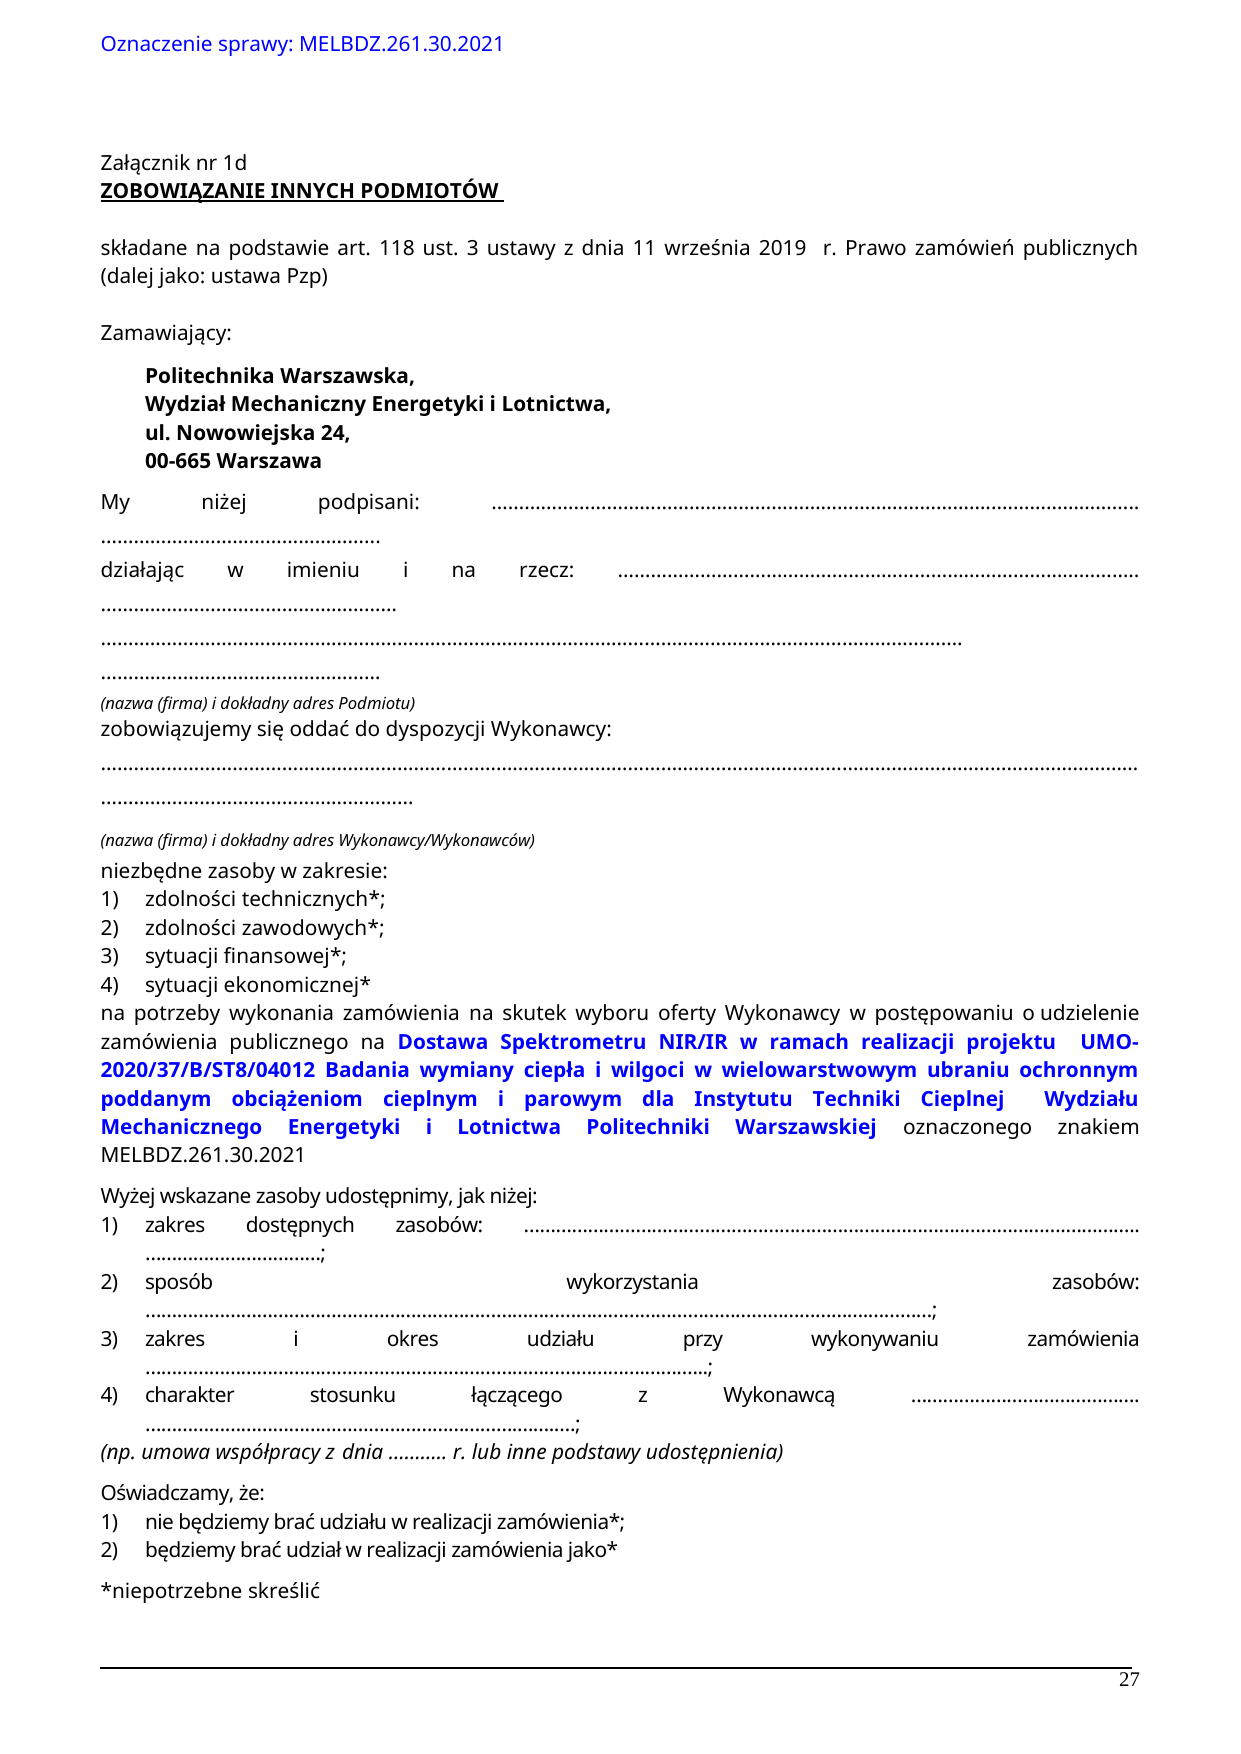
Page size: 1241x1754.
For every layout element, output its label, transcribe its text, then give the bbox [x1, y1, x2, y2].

list 00-665 Warszawa [145, 446, 1140, 475]
list sposób wykorzystania zasobów: ……………………………………………………………………………………………………………………….…………; [100, 1267, 1140, 1324]
list zakres dostępnych zasobów: ………………………………………………………………………..……………….…………..……………………………; [100, 1210, 1140, 1267]
text ………………………………………………………………………………………………………………………………………………………………………………………………………………………… [100, 748, 1140, 811]
list nie będziemy brać udziału w realizacji zamówienia*; [100, 1507, 1140, 1535]
list będziemy brać udział w realizacji zamówienia jako* [100, 1535, 1140, 1564]
text Oświadczamy, że: [100, 1478, 1140, 1507]
list zakres i okres udziału przy wykonywaniu zamówienia ………………………………………………………………………………….………...; [100, 1324, 1140, 1381]
list zdolności zawodowych*; [100, 913, 1140, 941]
text *niepotrzebne skreślić [100, 1576, 1140, 1604]
list sytuacji ekonomicznej* [100, 970, 1140, 998]
list sytuacji finansowej*; [100, 941, 1140, 970]
text składane na podstawie art. 118 ust. 3 ustawy z dnia 11 września 2019 r. Prawo zamówień publicznych (dalej jako: ustawa Pzp) [100, 233, 1140, 290]
list ul. Nowowiejska 24, [145, 418, 1140, 446]
list charakter stosunku łączącego z Wykonawcą …………………………………….…………………………………………………………….…….….; [100, 1381, 1140, 1437]
text (nazwa (firma) i dokładny adres Wykonawcy/Wykonawców) [100, 829, 1140, 852]
text Wyżej wskazane zasoby udostępnimy, jak niżej: [100, 1181, 1140, 1210]
list Politechnika Warszawska, [145, 361, 1140, 389]
text (nazwa (firma) i dokładny adres Podmiotu) [100, 692, 1140, 714]
text Załącznik nr 1d [100, 148, 1140, 176]
text ………………………………………………………………………………………………………………………………………….…………………………………………… [100, 623, 1140, 686]
list Wydział Mechaniczny Energetyki i Lotnictwa, [145, 389, 1140, 418]
list zdolności technicznych*; [100, 884, 1140, 913]
text niezbędne zasoby w zakresie: [100, 856, 1140, 884]
text na potrzeby wykonania zamówienia na skutek wyboru oferty Wykonawcy w postępowaniu o udzielenie zamówienia publicznego na Dostawa Spektrometru NIR/IR w ramach realizacji projektu UMO-2020/37/B/ST8/04012 Badania wymiany ciepła i wilgoci w wielowarstwowym ubraniu ochronnym poddanym obciążeniom cieplnym i parowym dla Instytutu Techniki Cieplnej Wydziału Mechanicznego Energetyki i Lotnictwa Politechniki Warszawskiej oznaczonego znakiem MELBDZ.261.30.2021 [100, 998, 1140, 1169]
text Zamawiający: [100, 318, 1140, 347]
text My niżej podpisani: ………………………………………………………………………………..……………………..…………………………………………... [100, 487, 1140, 550]
text (np. umowa współpracy z dnia ……….. r. lub inne podstawy udostępnienia) [100, 1437, 1140, 1466]
text Zobowiązanie innych podmiotów [100, 176, 1140, 204]
text zobowiązujemy się oddać do dyspozycji Wykonawcy: [100, 714, 1140, 743]
text działając w imieniu i na rzecz: …………………………………………………………………………………..……………………………………………… [100, 555, 1140, 618]
